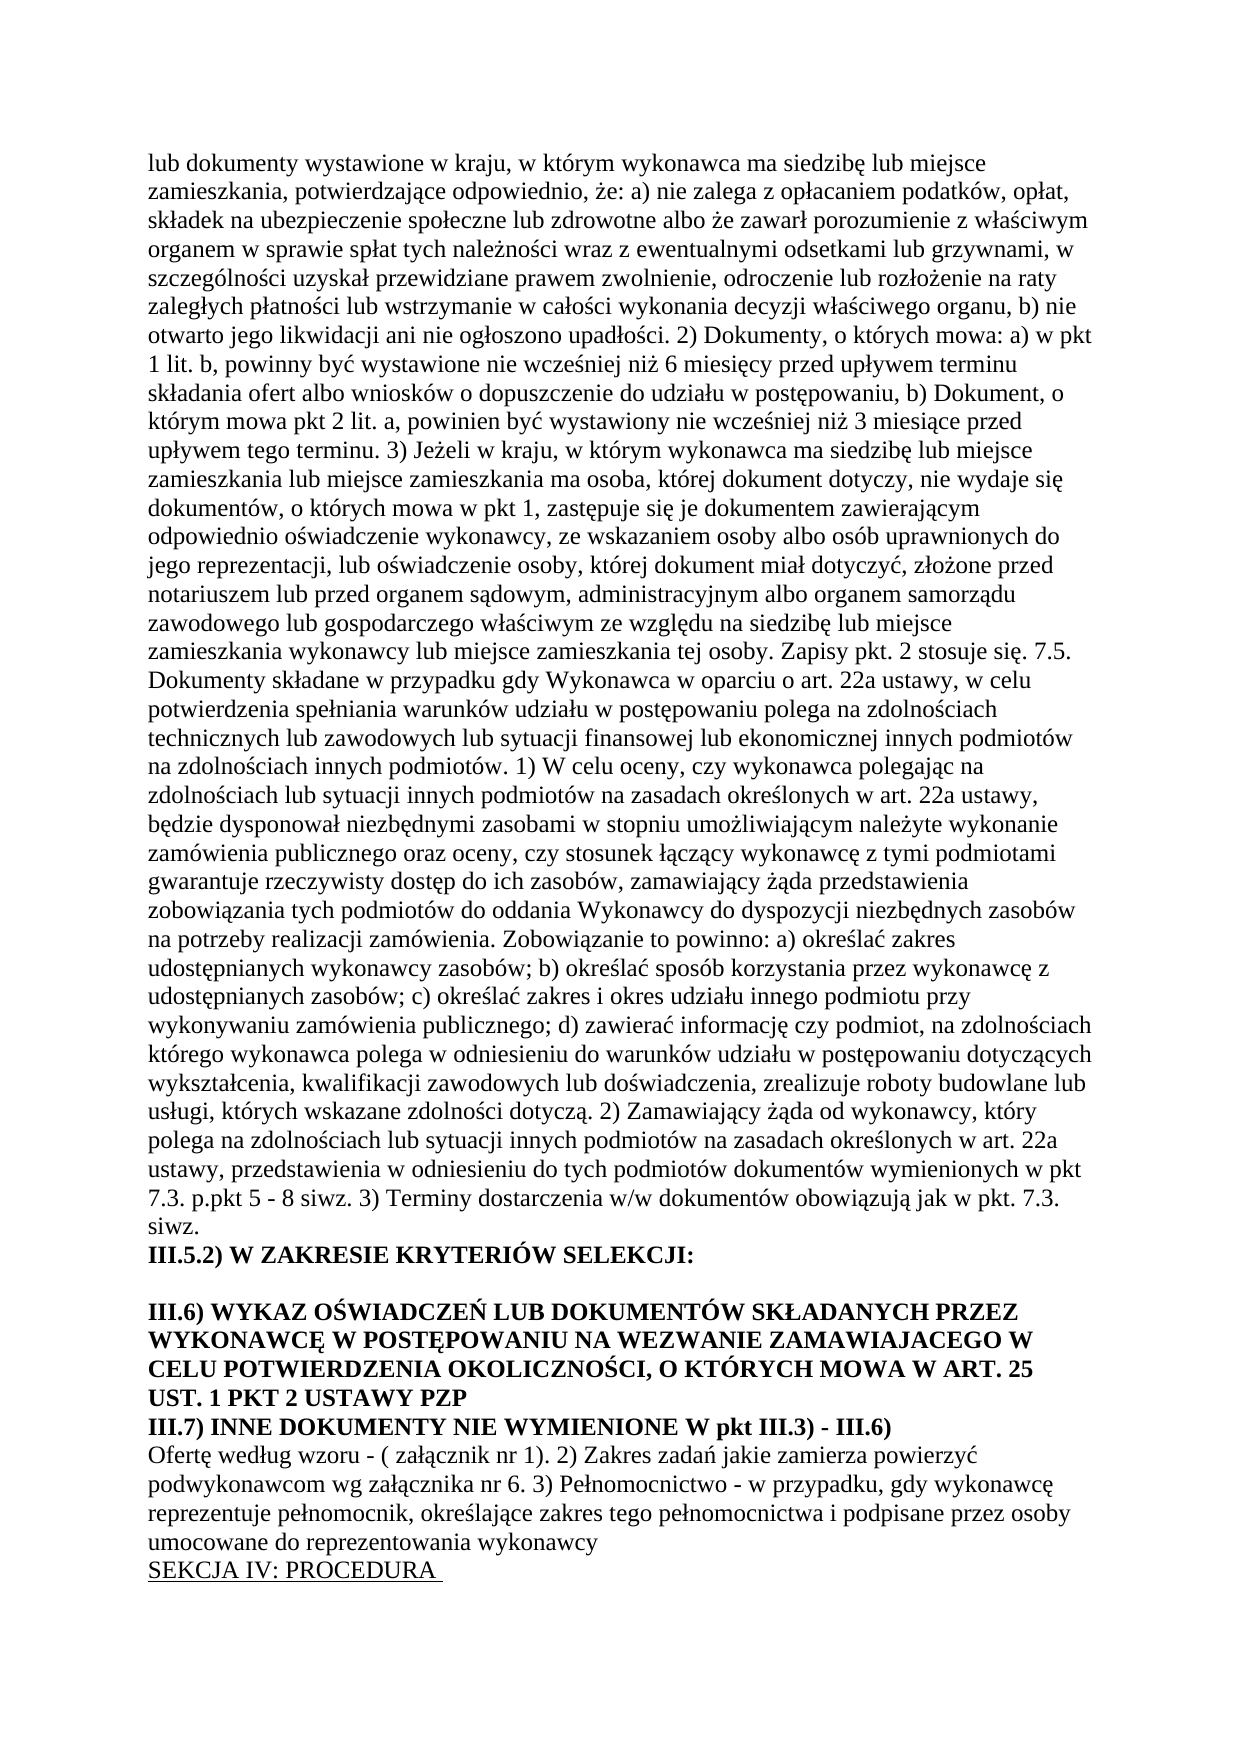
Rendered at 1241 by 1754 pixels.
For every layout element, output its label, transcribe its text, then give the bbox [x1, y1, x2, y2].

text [148, 148, 1093, 1297]
text III.7) INNE DOKUMENTY NIE WYMIENIONE W pkt III.3) - III.6) [148, 1412, 1093, 1441]
text SEKCJA IV: PROCEDURA [148, 1556, 1093, 1584]
text III.6) WYKAZ OŚWIADCZEŃ LUB DOKUMENTÓW SKŁADANYCH PRZEZ WYKONAWCĘ W POSTĘPOWANIU NA WEZWANIE ZAMAWIAJACEGO W CELU POTWIERDZENIA OKOLICZNOŚCI, O KTÓRYCH MOWA W ART. 25 UST. 1 PKT 2 USTAWY PZP [148, 1297, 1093, 1412]
text Ofertę według wzoru - ( załącznik nr 1). 2) Zakres zadań jakie zamierza powierzyć podwykonawcom wg załącznika nr 6. 3) Pełnomocnictwo - w przypadku, gdy wykonawcę reprezentuje pełnomocnik, określające zakres tego pełnomocnictwa i podpisane przez osoby umocowane do reprezentowania wykonawcy [148, 1441, 1093, 1556]
